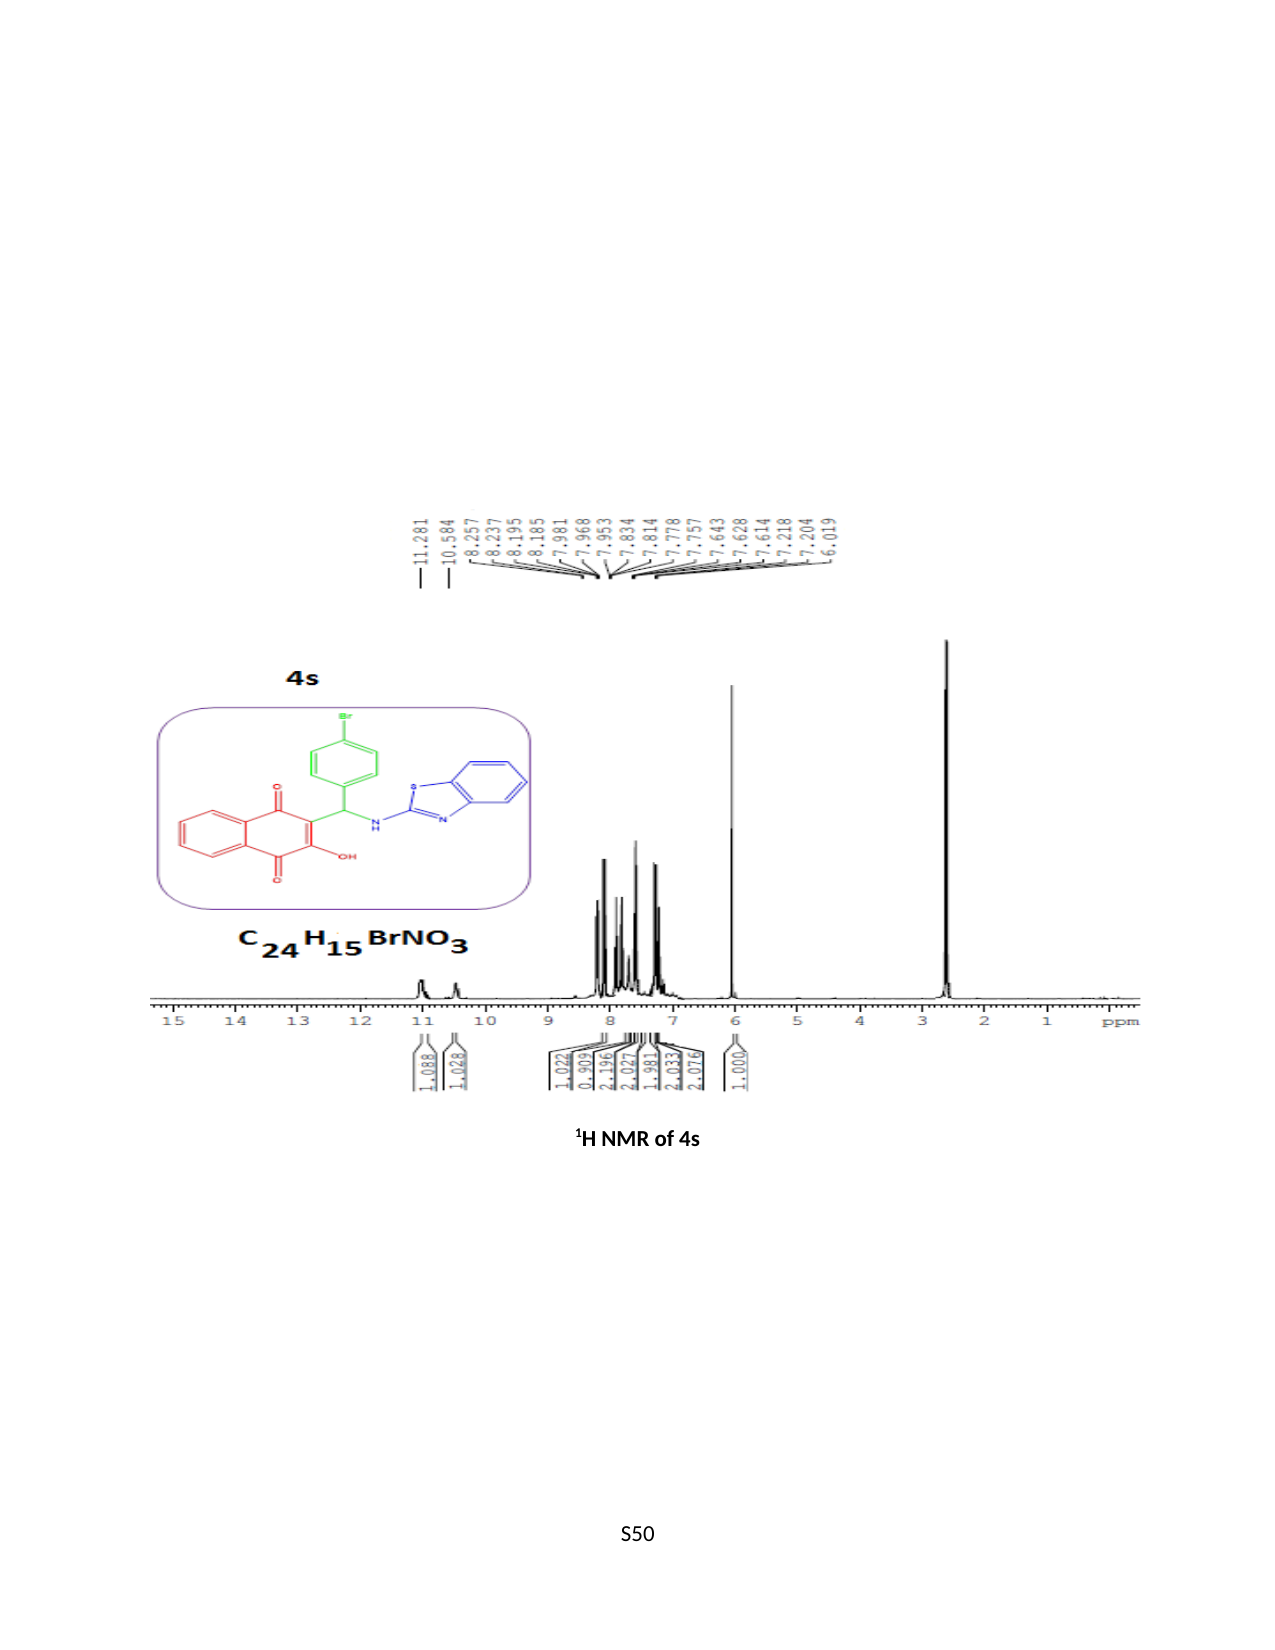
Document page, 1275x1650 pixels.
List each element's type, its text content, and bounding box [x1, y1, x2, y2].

picture [150, 468, 1183, 1100]
text 1H NMR of 4s [150, 1124, 1125, 1152]
